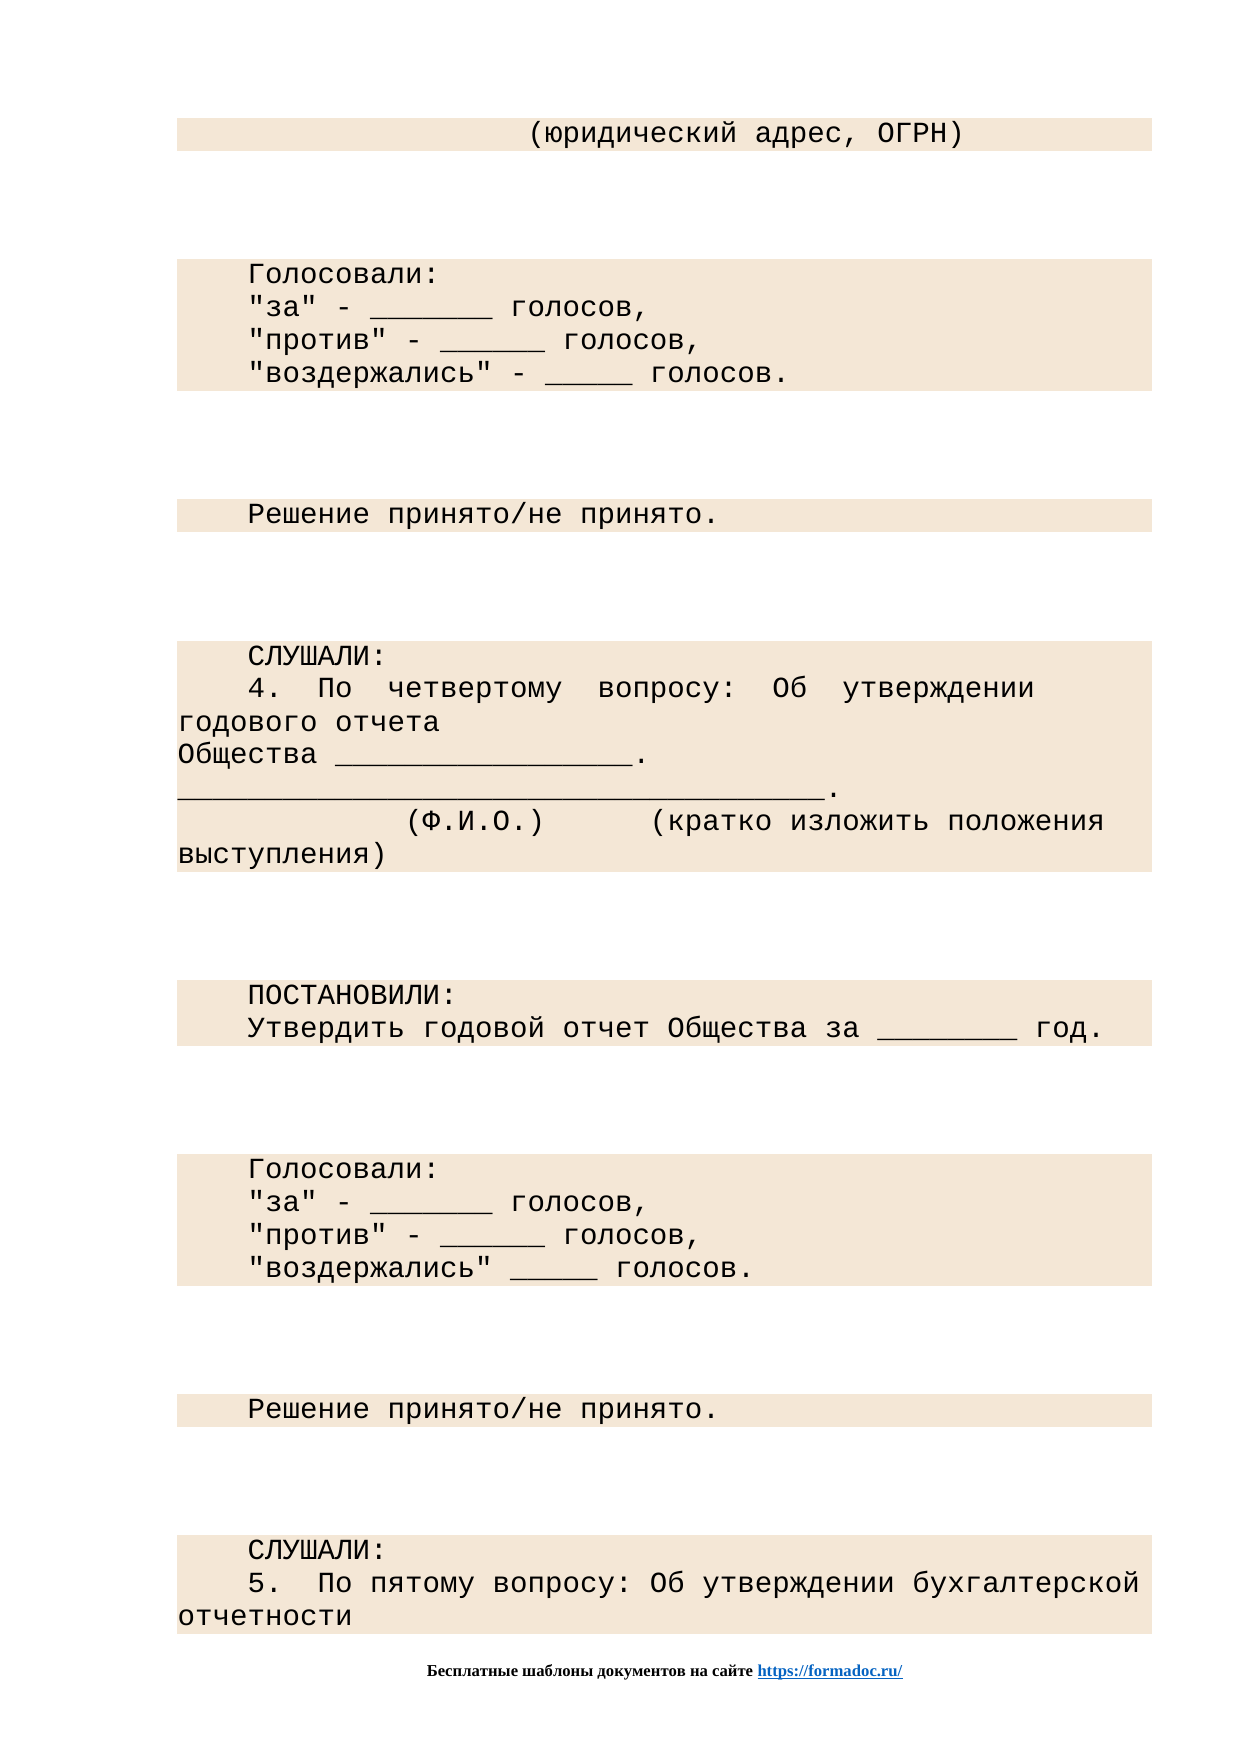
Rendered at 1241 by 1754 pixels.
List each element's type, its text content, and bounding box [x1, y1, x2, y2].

text Голосовали: [177, 1154, 1152, 1187]
text Решение принято/не принято. [177, 1394, 1152, 1427]
text ПОСТАНОВИЛИ: [177, 980, 1152, 1013]
text "против" - ______ голосов, [177, 325, 1152, 358]
text СЛУШАЛИ: [177, 641, 1152, 674]
text "за" - _______ голосов, [177, 292, 1152, 325]
text СЛУШАЛИ: [177, 1535, 1152, 1568]
text Общества _________________. _____________________________________. [177, 740, 1152, 806]
text 4. По четвертому вопросу: Об утверждении годового отчета [177, 674, 1152, 740]
text "воздержались" - _____ голосов. [177, 358, 1152, 391]
text Решение принято/не принято. [177, 499, 1152, 532]
text Голосовали: [177, 259, 1152, 292]
text (Ф.И.О.) (кратко изложить положения выступления) [177, 806, 1152, 872]
text "воздержались" _____ голосов. [177, 1253, 1152, 1286]
text (юридический адрес, ОГРН) [177, 118, 1152, 151]
text Утвердить годовой отчет Общества за ________ год. [177, 1013, 1152, 1046]
text 5. По пятому вопросу: Об утверждении бухгалтерской отчетности [177, 1568, 1152, 1634]
text "против" - ______ голосов, [177, 1220, 1152, 1253]
text "за" - _______ голосов, [177, 1187, 1152, 1220]
